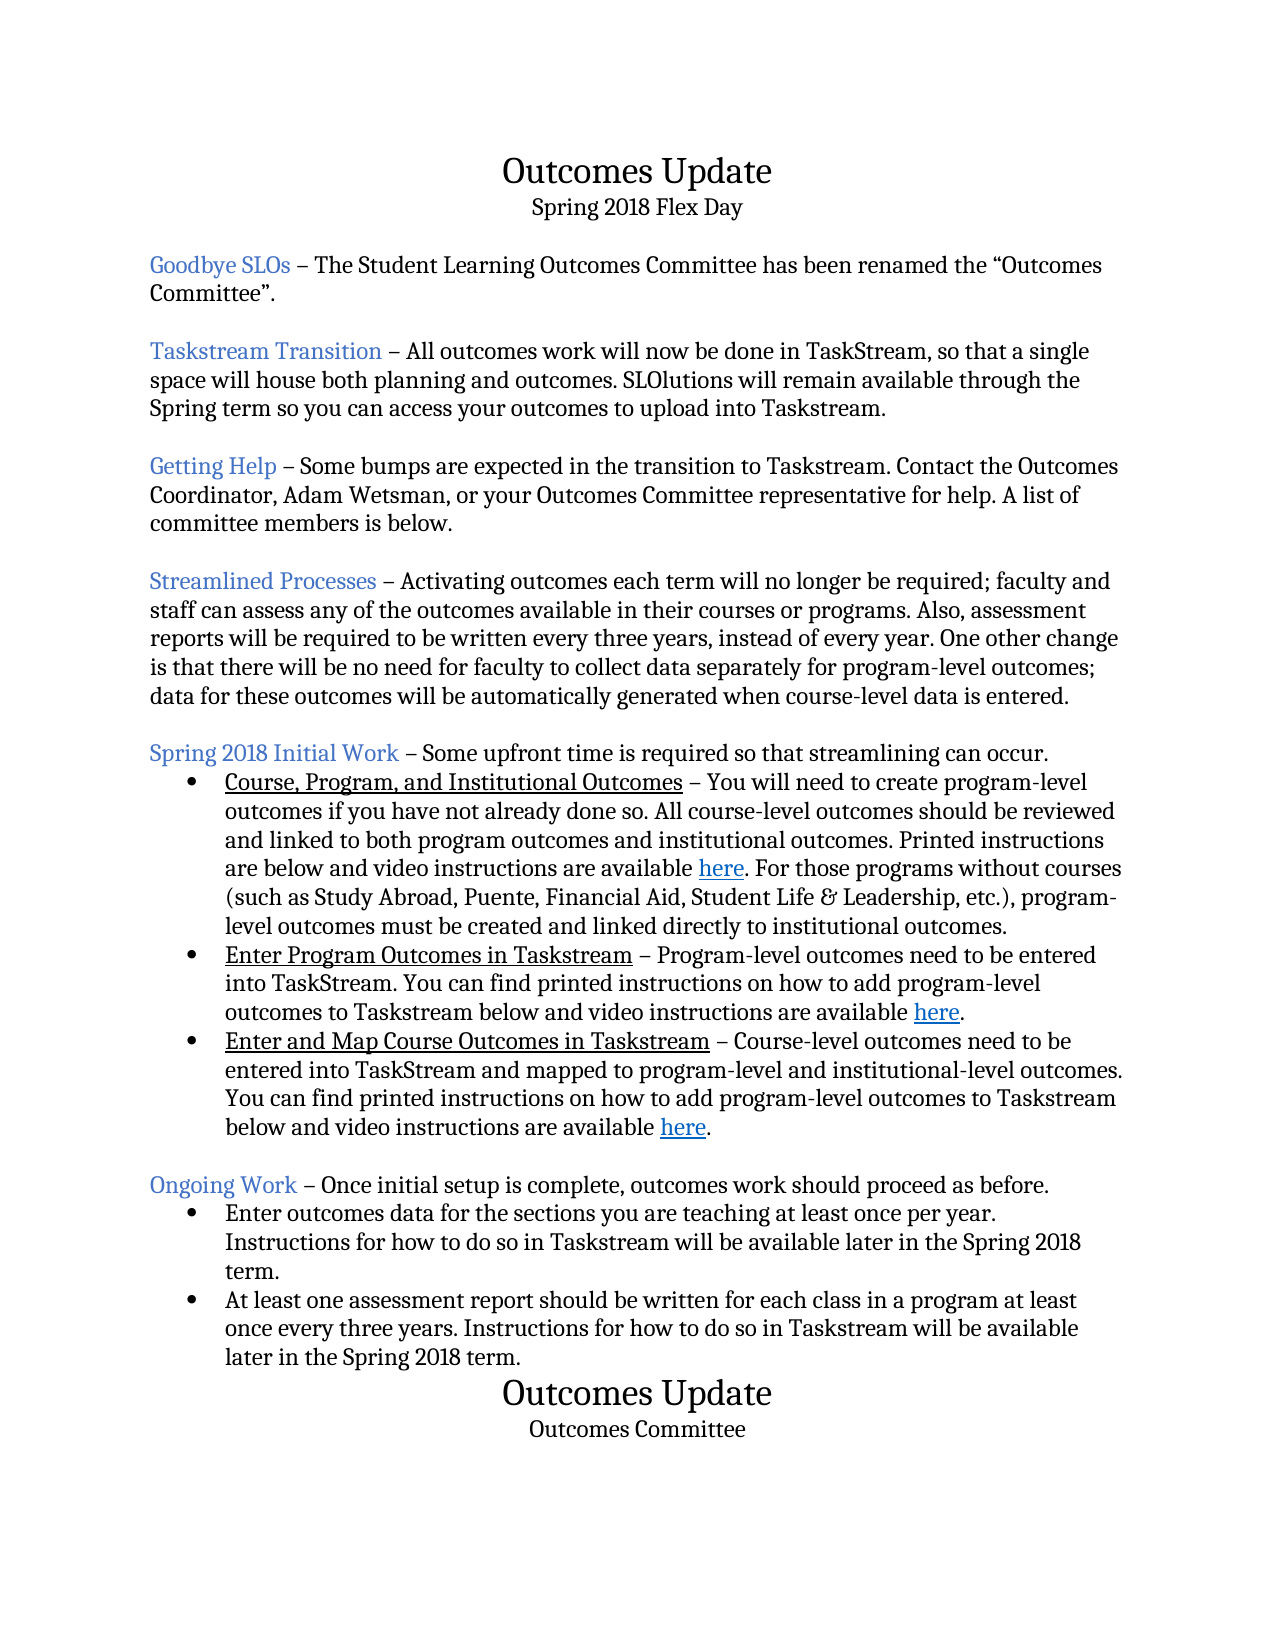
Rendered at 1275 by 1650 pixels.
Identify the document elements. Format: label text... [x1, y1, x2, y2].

text Spring 2018 Initial Work – Some upfront time is required so that streamlining can occur. [150, 739, 1125, 768]
list Enter and Map Course Outcomes in Taskstream – Course-level outcomes need to be entered into TaskStream and mapped to program-level and institutional-level outcomes. You can find printed instructions on how to add program-level outcomes to Taskstream below and video instructions are available here. [187, 1027, 1125, 1142]
text Taskstream Transition – All outcomes work will now be done in TaskStream, so that a single space will house both planning and outcomes. SLOlutions will remain available through the Spring term so you can access your outcomes to upload into Taskstream. [150, 337, 1125, 423]
text Ongoing Work – Once initial setup is complete, outcomes work should proceed as before. [150, 1171, 1125, 1199]
text Streamlined Processes – Activating outcomes each term will no longer be required; faculty and staff can assess any of the outcomes available in their courses or programs. Also, assessment reports will be required to be written every three years, instead of every year. One other change is that there will be no need for faculty to collect data separately for program-level outcomes; data for these outcomes will be automatically generated when course-level data is entered. [150, 567, 1125, 711]
list Course, Program, and Institutional Outcomes – You will need to create program-level outcomes if you have not already done so. All course-level outcomes should be reviewed and linked to both program outcomes and institutional outcomes. Printed instructions are below and video instructions are available here. For those programs without courses (such as Study Abroad, Puente, Financial Aid, Student Life & Leadership, etc.), program-level outcomes must be created and linked directly to institutional outcomes. [187, 768, 1125, 941]
text Outcomes Update [150, 1372, 1125, 1415]
text Outcomes Committee [150, 1415, 1125, 1444]
list Enter Program Outcomes in Taskstream – Program-level outcomes need to be entered into TaskStream. You can find printed instructions on how to add program-level outcomes to Taskstream below and video instructions are available here. [187, 941, 1125, 1027]
text Goodbye SLOs – The Student Learning Outcomes Committee has been renamed the “Outcomes Committee”. [150, 251, 1125, 308]
text Getting Help – Some bumps are expected in the transition to Taskstream. Contact the Outcomes Coordinator, Adam Wetsman, or your Outcomes Committee representative for help. A list of committee members is below. [150, 452, 1125, 538]
list At least one assessment report should be written for each class in a program at least once every three years. Instructions for how to do so in Taskstream will be available later in the Spring 2018 term. [187, 1286, 1125, 1372]
text Outcomes Update [150, 150, 1125, 193]
list Enter outcomes data for the sections you are teaching at least once per year. Instructions for how to do so in Taskstream will be available later in the Spring 2018 term. [187, 1199, 1125, 1286]
text Spring 2018 Flex Day [150, 193, 1125, 222]
